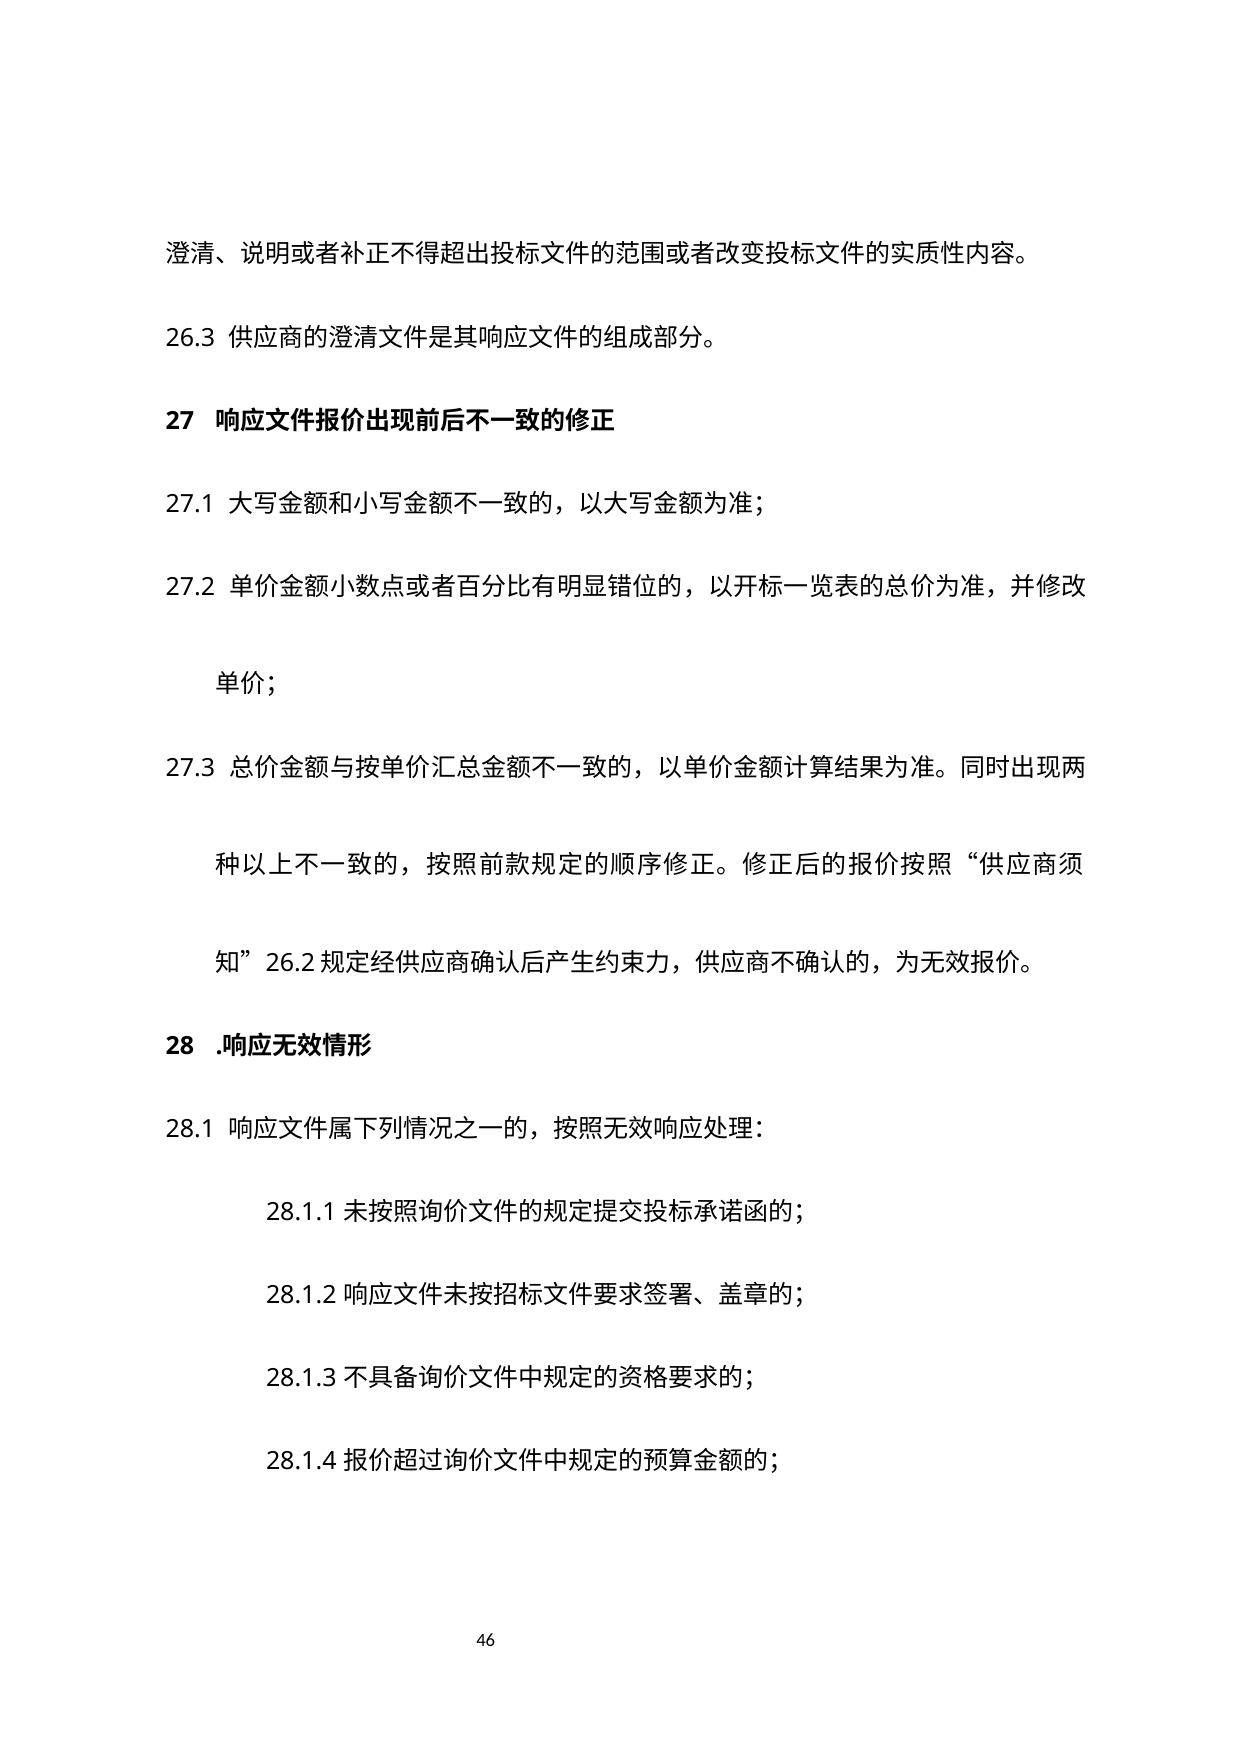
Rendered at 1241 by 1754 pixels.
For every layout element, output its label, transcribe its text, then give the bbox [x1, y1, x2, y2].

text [165, 219, 1087, 284]
list 大写金额和小写金额不一致的，以大写金额为准； [165, 469, 1087, 534]
list 28.1.3 不具备询价文件中规定的资格要求的； [266, 1343, 1087, 1408]
list 28.1.4 报价超过询价文件中规定的预算金额的； [266, 1426, 1087, 1491]
list 单价金额小数点或者百分比有明显错位的，以开标一览表的总价为准，并修改单价； [165, 552, 1087, 714]
list 响应文件报价出现前后不一致的修正 [165, 386, 1087, 451]
list 响应文件属下列情况之一的，按照无效响应处理： [165, 1094, 1087, 1159]
list 供应商的澄清文件是其响应文件的组成部分。 [165, 303, 1087, 368]
list .响应无效情形 [165, 1011, 1087, 1076]
list 28.1.2 响应文件未按招标文件要求签署、盖章的； [266, 1260, 1087, 1325]
list 28.1.1 未按照询价文件的规定提交投标承诺函的； [266, 1177, 1087, 1242]
list 总价金额与按单价汇总金额不一致的，以单价金额计算结果为准。同时出现两种以上不一致的，按照前款规定的顺序修正。修正后的报价按照“供应商须知”26.2规定经供应商确认后产生约束力，供应商不确认的，为无效报价。 [165, 733, 1087, 993]
